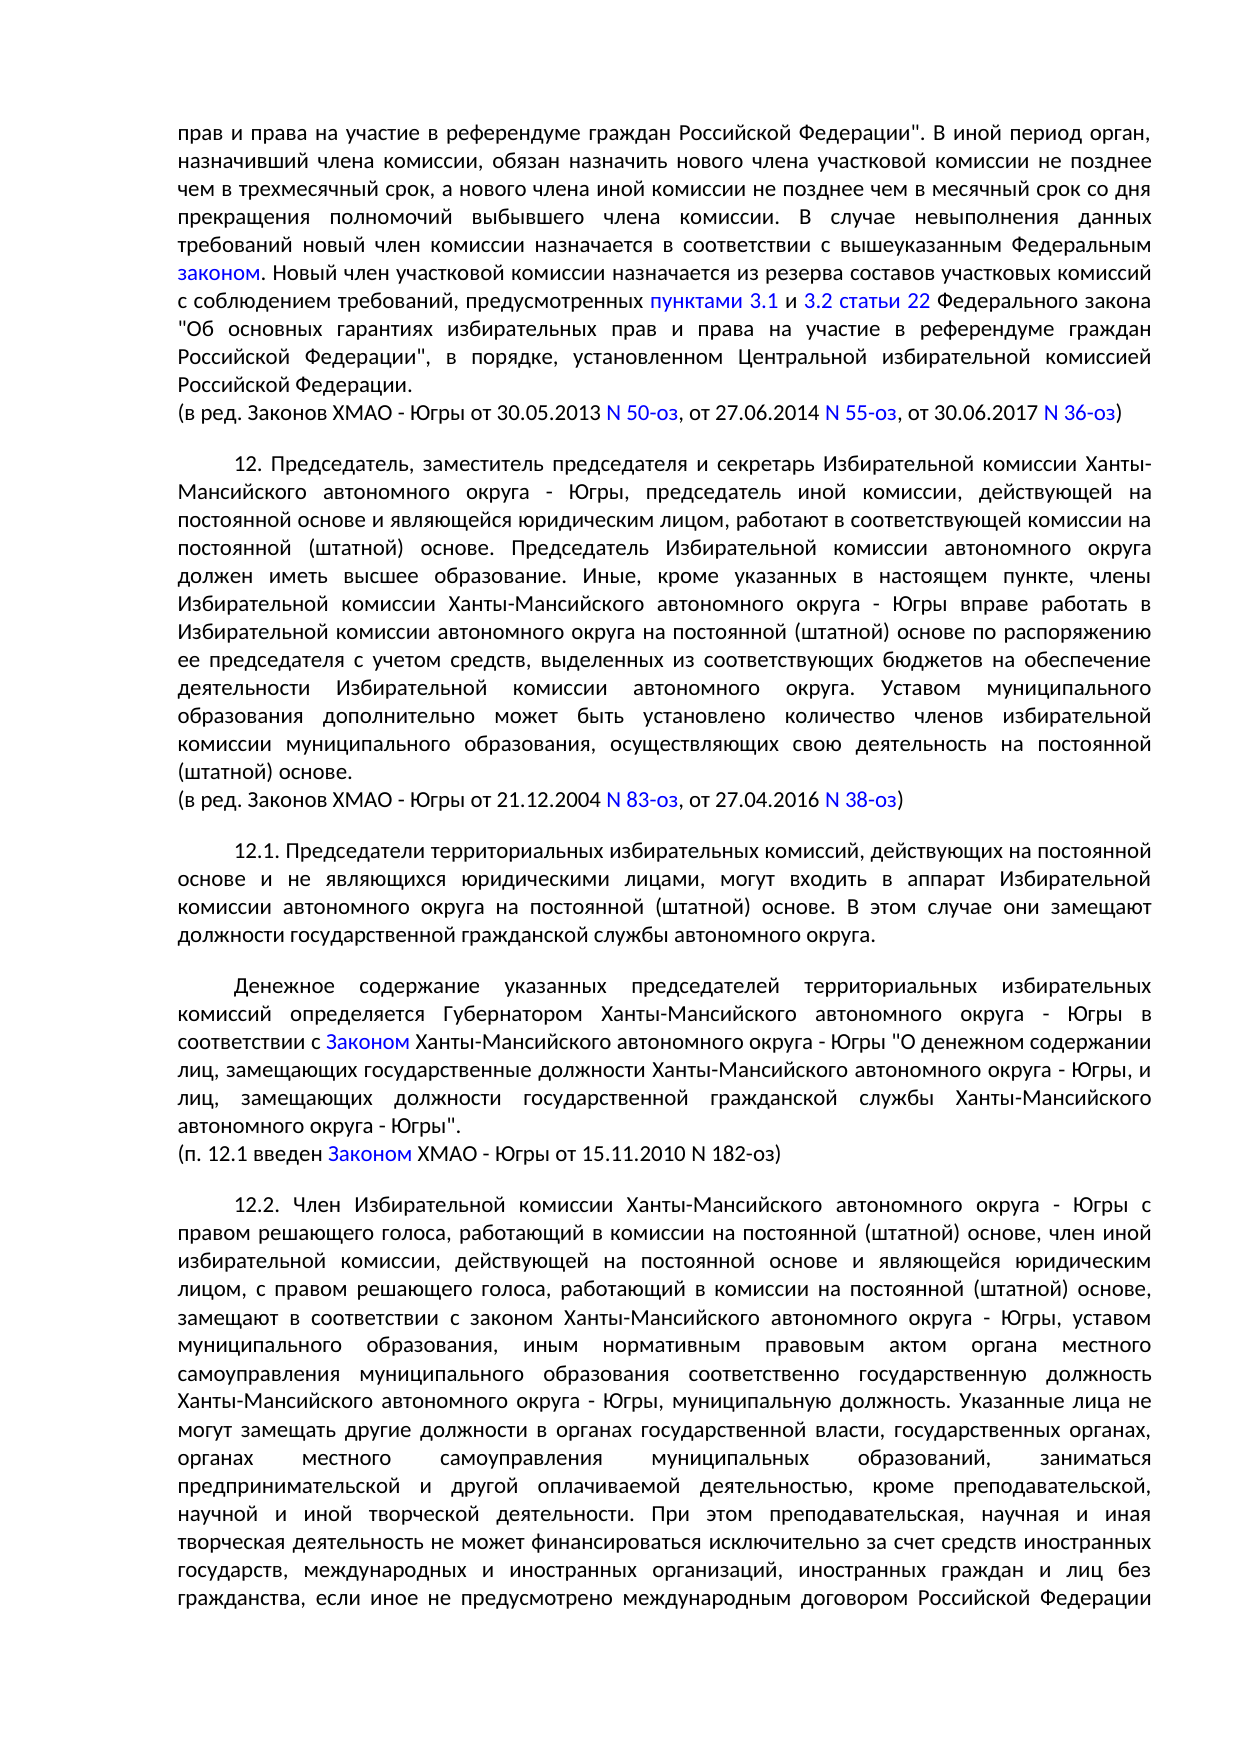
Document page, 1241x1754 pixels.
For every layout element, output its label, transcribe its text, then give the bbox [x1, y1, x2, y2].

text (в ред. Законов ХМАО - Югры от 30.05.2013 N 50-оз, от 27.06.2014 N 55-оз, от 30.06.2017 N 36-оз) [177, 398, 1152, 426]
text Денежное содержание указанных председателей территориальных избирательных комиссий определяется Губернатором Ханты-Мансийского автономного округа - Югры в соответствии с Законом Ханты-Мансийского автономного округа - Югры "О денежном содержании лиц, замещающих государственные должности Ханты-Мансийского автономного округа - Югры, и лиц, замещающих должности государственной гражданской службы Ханты-Мансийского автономного округа - Югры". [177, 971, 1152, 1139]
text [177, 118, 1152, 398]
text (п. 12.1 введен Законом ХМАО - Югры от 15.11.2010 N 182-оз) [177, 1139, 1152, 1168]
text 12. Председатель, заместитель председателя и секретарь Избирательной комиссии Ханты-Мансийского автономного округа - Югры, председатель иной комиссии, действующей на постоянной основе и являющейся юридическим лицом, работают в соответствующей комиссии на постоянной (штатной) основе. Председатель Избирательной комиссии автономного округа должен иметь высшее образование. Иные, кроме указанных в настоящем пункте, члены Избирательной комиссии Ханты-Мансийского автономного округа - Югры вправе работать в Избирательной комиссии автономного округа на постоянной (штатной) основе по распоряжению ее председателя с учетом средств, выделенных из соответствующих бюджетов на обеспечение деятельности Избирательной комиссии автономного округа. Уставом муниципального образования дополнительно может быть установлено количество членов избирательной комиссии муниципального образования, осуществляющих свою деятельность на постоянной (штатной) основе. [177, 449, 1152, 786]
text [177, 1191, 1152, 1611]
text 12.1. Председатели территориальных избирательных комиссий, действующих на постоянной основе и не являющихся юридическими лицами, могут входить в аппарат Избирательной комиссии автономного округа на постоянной (штатной) основе. В этом случае они замещают должности государственной гражданской службы автономного округа. [177, 836, 1152, 948]
text (в ред. Законов ХМАО - Югры от 21.12.2004 N 83-оз, от 27.04.2016 N 38-оз) [177, 786, 1152, 813]
